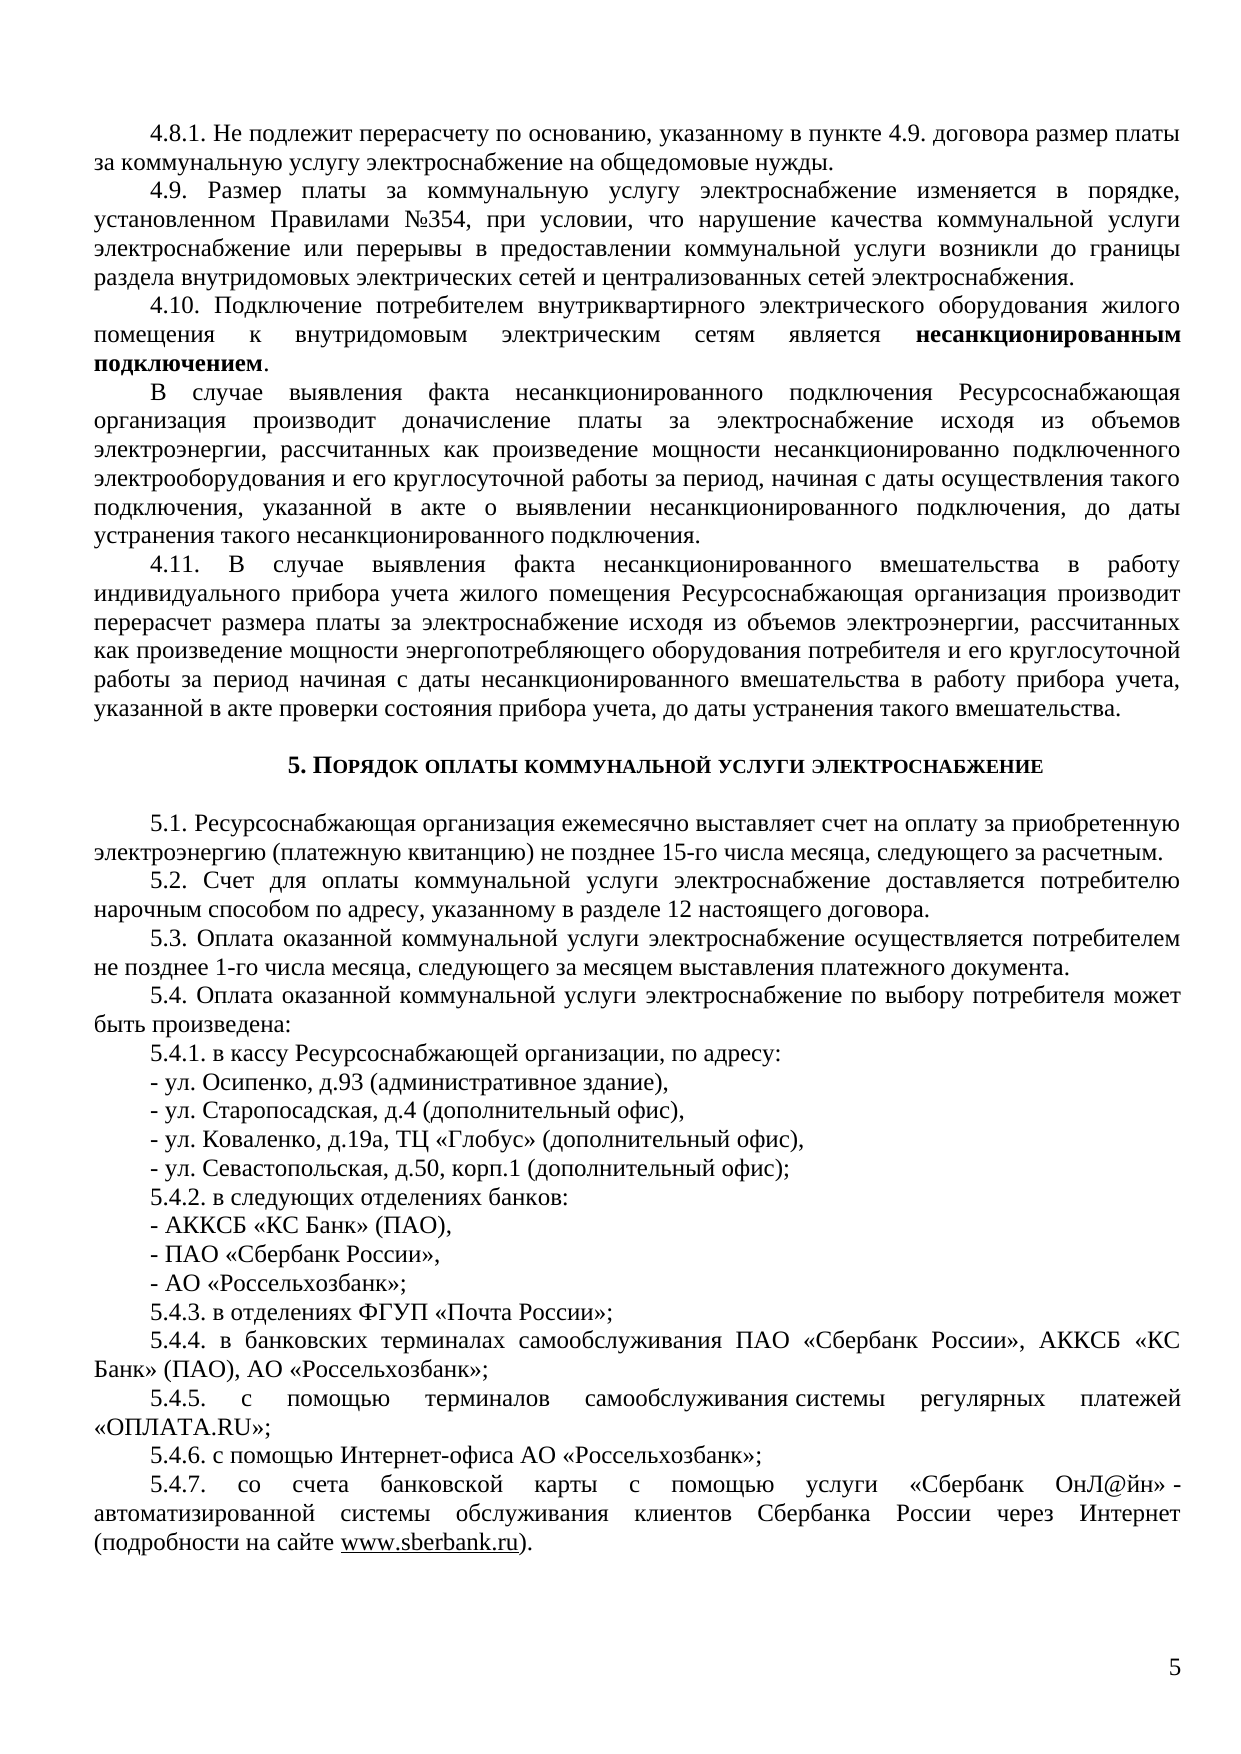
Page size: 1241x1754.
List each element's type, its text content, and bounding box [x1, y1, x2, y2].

text 5.4.7. со счета банковской карты с помощью услуги «Сбербанк ОнЛ@йн» - автоматизированной системы обслуживания клиентов Сбербанка России через Интернет (подробности на сайте www.sberbank.ru). [94, 1469, 1181, 1556]
text 5.3. Оплата оказанной коммунальной услуги электроснабжение осуществляется потребителем не позднее 1-го числа месяца, следующего за месяцем выставления платежного документа. [94, 923, 1181, 981]
text - ул. Осипенко, д.93 (административное здание), [94, 1067, 1181, 1096]
text 5.4. Оплата оказанной коммунальной услуги электроснабжение по выбору потребителя может быть произведена: [94, 981, 1181, 1038]
text - АККСБ «КС Банк» (ПАО), [94, 1211, 1181, 1239]
text 5.4.1. в кассу Ресурсоснабжающей организации, по адресу: [94, 1038, 1181, 1067]
text 5. Порядок оплаты коммунальной услуги электроснабжение [94, 751, 1181, 779]
text 5.4.6. с помощью Интернет-офиса АО «Россельхозбанк»; [94, 1441, 1181, 1469]
text 5.4.3. в отделениях ФГУП «Почта России»; [94, 1297, 1181, 1326]
text 5.4.4. в банковских терминалах самообслуживания ПАО «Сбербанк России», АККСБ «КС Банк» (ПАО), АО «Россельхозбанк»; [94, 1326, 1181, 1383]
text - ПАО «Сбербанк России», [94, 1239, 1181, 1268]
text - ул. Севастопольская, д.50, корп.1 (дополнительный офис); [94, 1153, 1181, 1182]
text 4.9. Размер платы за коммунальную услугу электроснабжение изменяется в порядке, установленном Правилами №354, при условии, что нарушение качества коммунальной услуги электроснабжение или перерывы в предоставлении коммунальной услуги возникли до границы раздела внутридомовых электрических сетей и централизованных сетей электроснабжения. [94, 176, 1181, 291]
text 5.4.2. в следующих отделениях банков: [94, 1182, 1181, 1211]
text 5.4.5. с помощью терминалов самообслуживания системы регулярных платежей «ОПЛАТА.RU»; [94, 1383, 1181, 1441]
text - ул. Старопосадская, д.4 (дополнительный офис), [94, 1096, 1181, 1124]
text 5.1. Ресурсоснабжающая организация ежемесячно выставляет счет на оплату за приобретенную электроэнергию (платежную квитанцию) не позднее 15-го числа месяца, следующего за расчетным. [94, 808, 1181, 866]
text 4.10. Подключение потребителем внутриквартирного электрического оборудования жилого помещения к внутридомовым электрическим сетям является несанкционированным подключением. [94, 291, 1181, 377]
text 4.8.1. Не подлежит перерасчету по основанию, указанному в пункте 4.9. договора размер платы за коммунальную услугу электроснабжение на общедомовые нужды. [94, 118, 1181, 176]
text 4.11. В случае выявления факта несанкционированного вмешательства в работу индивидуального прибора учета жилого помещения Ресурсоснабжающая организация производит перерасчет размера платы за электроснабжение исходя из объемов электроэнергии, рассчитанных как произведение мощности энергопотребляющего оборудования потребителя и его круглосуточной работы за период начиная с даты несанкционированного вмешательства в работу прибора учета, указанной в акте проверки состояния прибора учета, до даты устранения такого вмешательства. [94, 549, 1181, 722]
text 5.2. Счет для оплаты коммунальной услуги электроснабжение доставляется потребителю нарочным способом по адресу, указанному в разделе 12 настоящего договора. [94, 866, 1181, 923]
text - ул. Коваленко, д.19а, ТЦ «Глобус» (дополнительный офис), [94, 1124, 1181, 1153]
text - АО «Россельхозбанк»; [94, 1268, 1181, 1297]
text В случае выявления факта несанкционированного подключения Ресурсоснабжающая организация производит доначисление платы за электроснабжение исходя из объемов электроэнергии, рассчитанных как произведение мощности несанкционированно подключенного электрооборудования и его круглосуточной работы за период, начиная с даты осуществления такого подключения, указанной в акте о выявлении несанкционированного подключения, до даты устранения такого несанкционированного подключения. [94, 377, 1181, 549]
